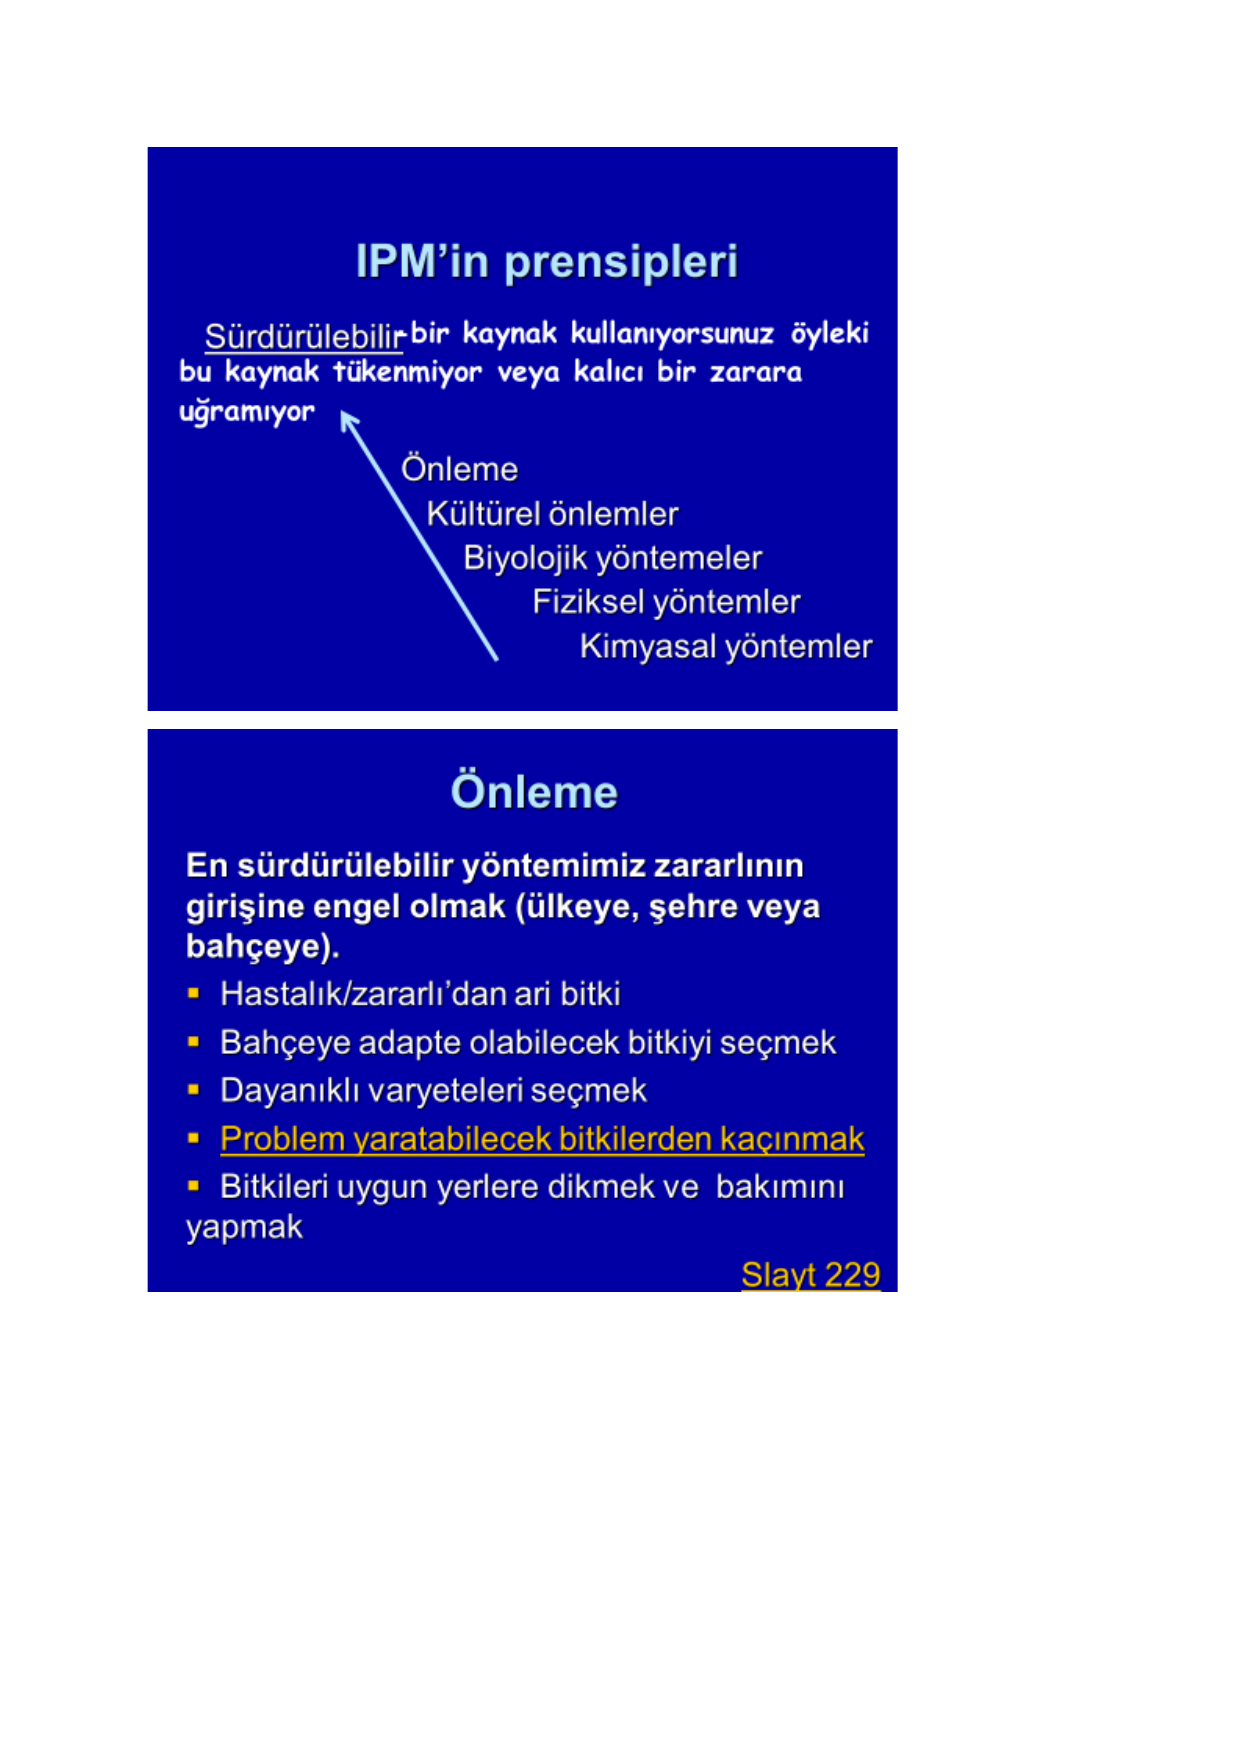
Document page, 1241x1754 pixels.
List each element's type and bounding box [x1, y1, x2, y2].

picture [147, 729, 898, 1292]
picture [147, 147, 898, 711]
